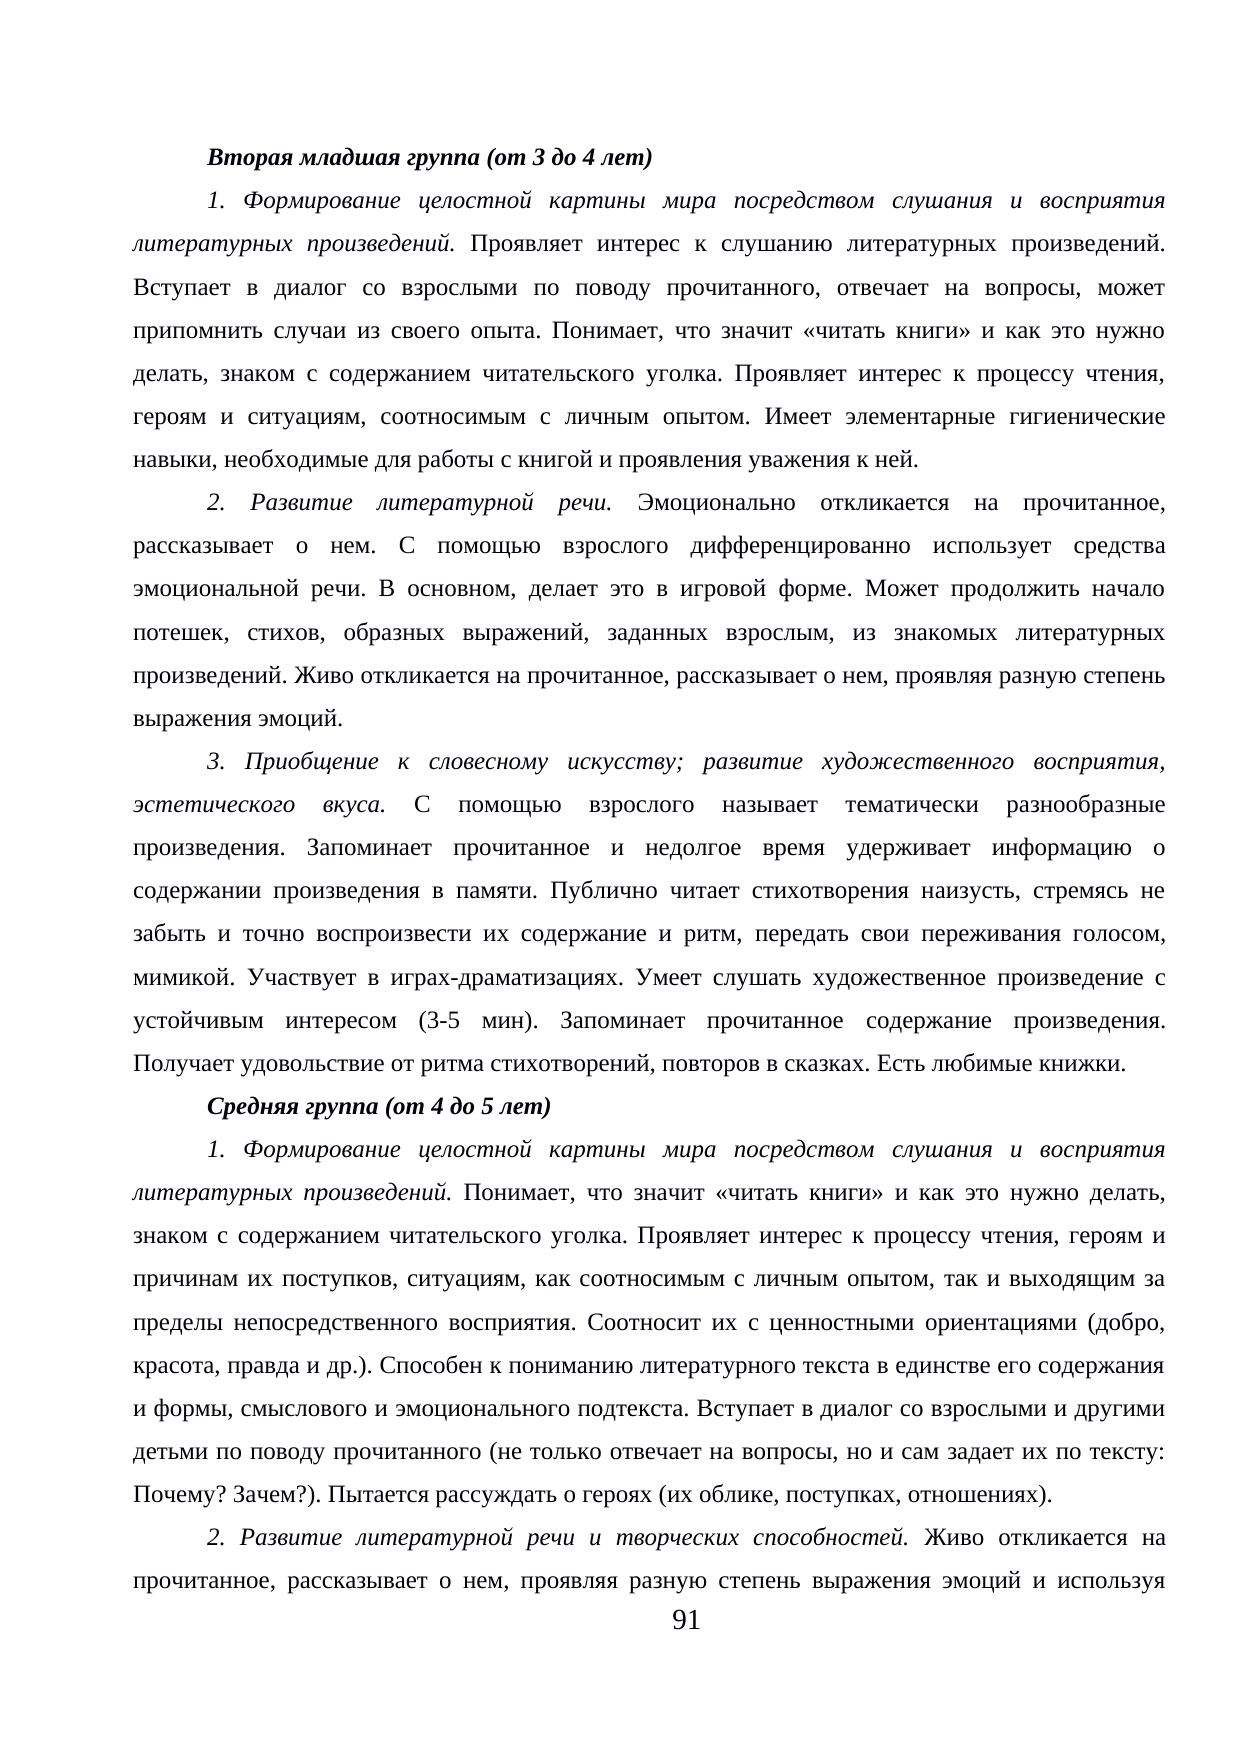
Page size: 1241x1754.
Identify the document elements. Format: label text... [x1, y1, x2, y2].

text 2. Развитие литературной речи. Эмоционально откликается на прочитанное, рассказывает о нем. С помощью взрослого дифференцированно использует средства эмоциональной речи. В основном, делает это в игровой форме. Может продолжить начало потешек, стихов, образных выражений, заданных взрослым, из знакомых литературных произведений. Живо откликается на прочитанное, рассказывает о нем, проявляя разную степень выражения эмоций. [133, 487, 1166, 732]
text Средняя группа (от 4 до 5 лет) [133, 1091, 1166, 1120]
text Вторая младшая группа (от 3 до 4 лет) [133, 142, 1166, 171]
text 1. Формирование целостной картины мира посредством слушания и восприятия литературных произведений. Понимает, что значит «читать книги» и как это нужно делать, знаком с содержанием читательского уголка. Проявляет интерес к процессу чтения, героям и причинам их поступков, ситуациям, как соотносимым с личным опытом, так и выходящим за пределы непосредственного восприятия. Соотносит их с ценностными ориентациями (добро, красота, правда и др.). Способен к пониманию литературного текста в единстве его содержания и формы, смыслового и эмоционального подтекста. Вступает в диалог со взрослыми и другими детьми по поводу прочитанного (не только отвечает на вопросы, но и сам задает их по тексту: Почему? Зачем?). Пытается рассуждать о героях (их облике, поступках, отношениях). [133, 1134, 1166, 1508]
text 1. Формирование целостной картины мира посредством слушания и восприятия литературных произведений. Проявляет интерес к слушанию литературных произведений. Вступает в диалог со взрослыми по поводу прочитанного, отвечает на вопросы, может припомнить случаи из своего опыта. Понимает, что значит «читать книги» и как это нужно делать, знаком с содержанием читательского уголка. Проявляет интерес к процессу чтения, героям и ситуациям, соотносимым с личным опытом. Имеет элементарные гигиенические навыки, необходимые для работы с книгой и проявления уважения к ней. [133, 185, 1166, 473]
text 3. Приобщение к словесному искусству; развитие художественного восприятия, эстетического вкуса. С помощью взрослого называет тематически разнообразные произведения. Запоминает прочитанное и недолгое время удерживает информацию о содержании произведения в памяти. Публично читает стихотворения наизусть, стремясь не забыть и точно воспроизвести их содержание и ритм, передать свои переживания голосом, мимикой. Участвует в играх-драматизациях. Умеет слушать художественное произведение с устойчивым интересом (3-5 мин). Запоминает прочитанное содержание произведения. Получает удовольствие от ритма стихотворений, повторов в сказках. Есть любимые книжки. [133, 746, 1166, 1077]
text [133, 1522, 1166, 1594]
